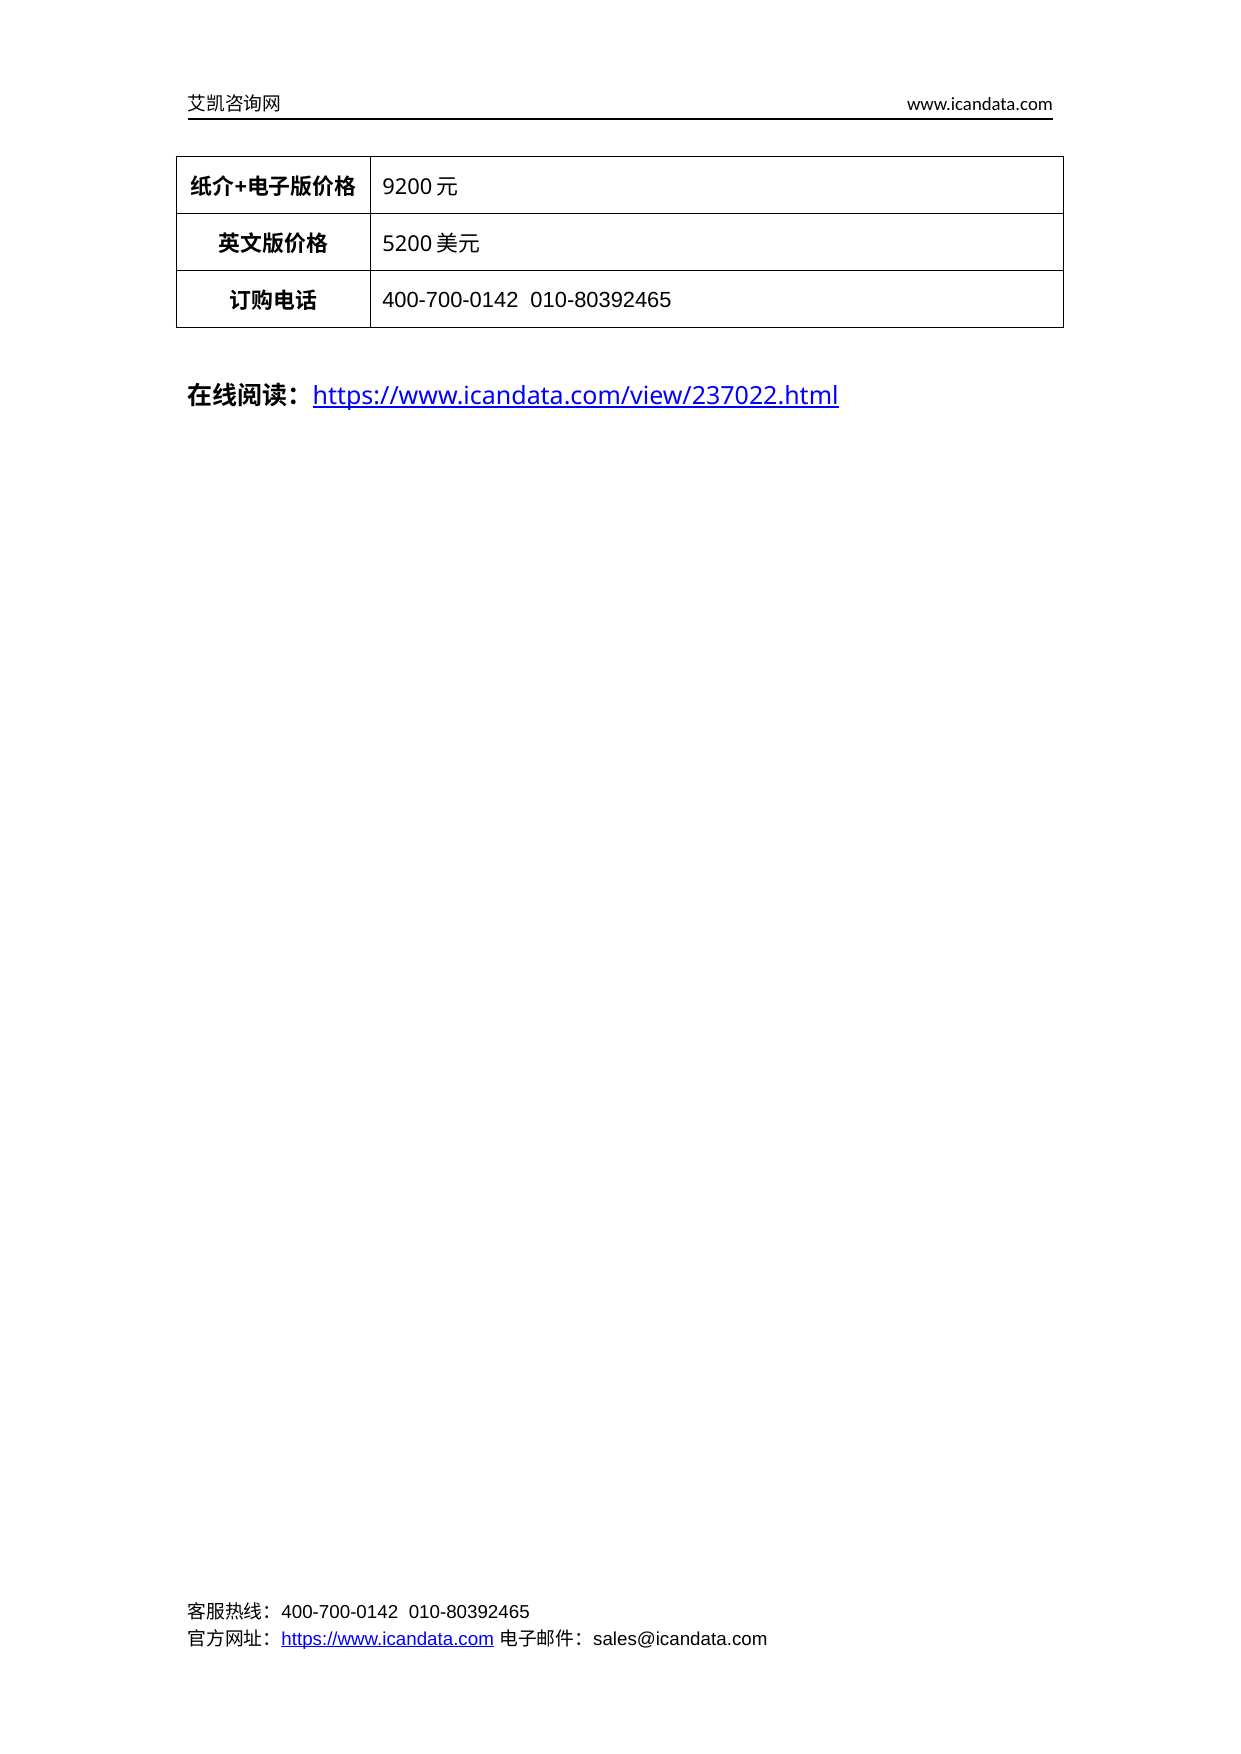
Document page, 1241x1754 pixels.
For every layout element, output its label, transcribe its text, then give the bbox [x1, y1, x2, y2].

table_cell 9200元 [371, 157, 1063, 213]
table_cell 纸介+电子版价格 [177, 157, 370, 213]
table_cell 5200美元 [371, 214, 1063, 270]
table_cell 订购电话 [177, 271, 370, 327]
table_cell 400-700-0142 010-80392465 [371, 271, 1063, 327]
table_cell 英文版价格 [177, 214, 370, 270]
text 在线阅读：https://www.icandata.com/view/237022.html [187, 361, 1053, 426]
